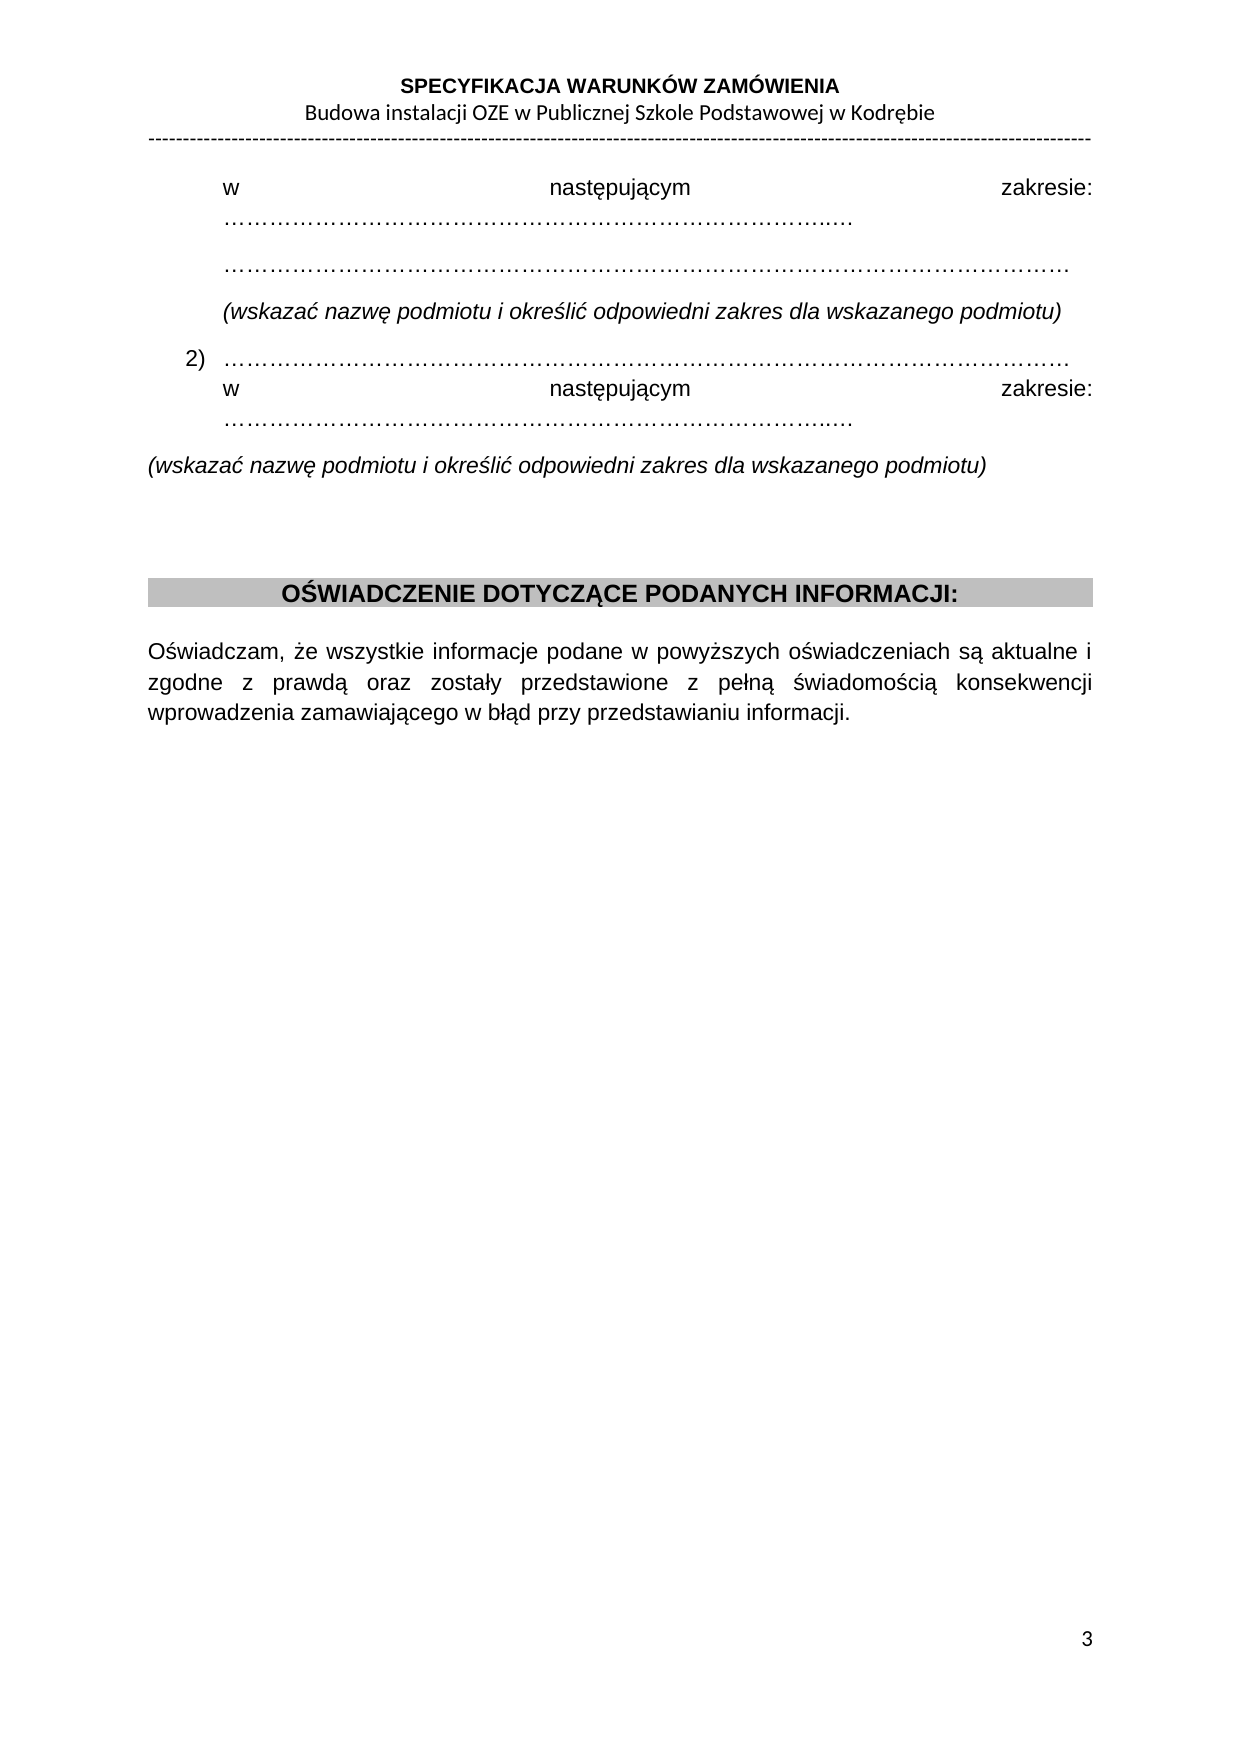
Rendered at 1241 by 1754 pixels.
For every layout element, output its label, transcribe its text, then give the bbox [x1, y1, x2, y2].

text w następującym zakresie: ……………………………………………………………………..… [223, 375, 1093, 431]
text OŚWIADCZENIE DOTYCZĄCE PODANYCH INFORMACJI: [148, 578, 1093, 607]
text (wskazać nazwę podmiotu i określić odpowiedni zakres dla wskazanego podmiotu) [223, 298, 1093, 324]
text w następującym zakresie: ……………………………………………………………………..… [223, 174, 1093, 230]
text (wskazać nazwę podmiotu i określić odpowiedni zakres dla wskazanego podmiotu) [148, 452, 1093, 478]
text Oświadczam, że wszystkie informacje podane w powyższych oświadczeniach są aktualne i zgodne z prawdą oraz zostały przedstawione z pełną świadomością konsekwencji wprowadzenia zamawiającego w błąd przy przedstawianiu informacji. [148, 638, 1093, 725]
list ………………………………………………………………………………………………… [185, 344, 1093, 371]
text ………………………………………………………………………………………………… [223, 251, 1093, 277]
